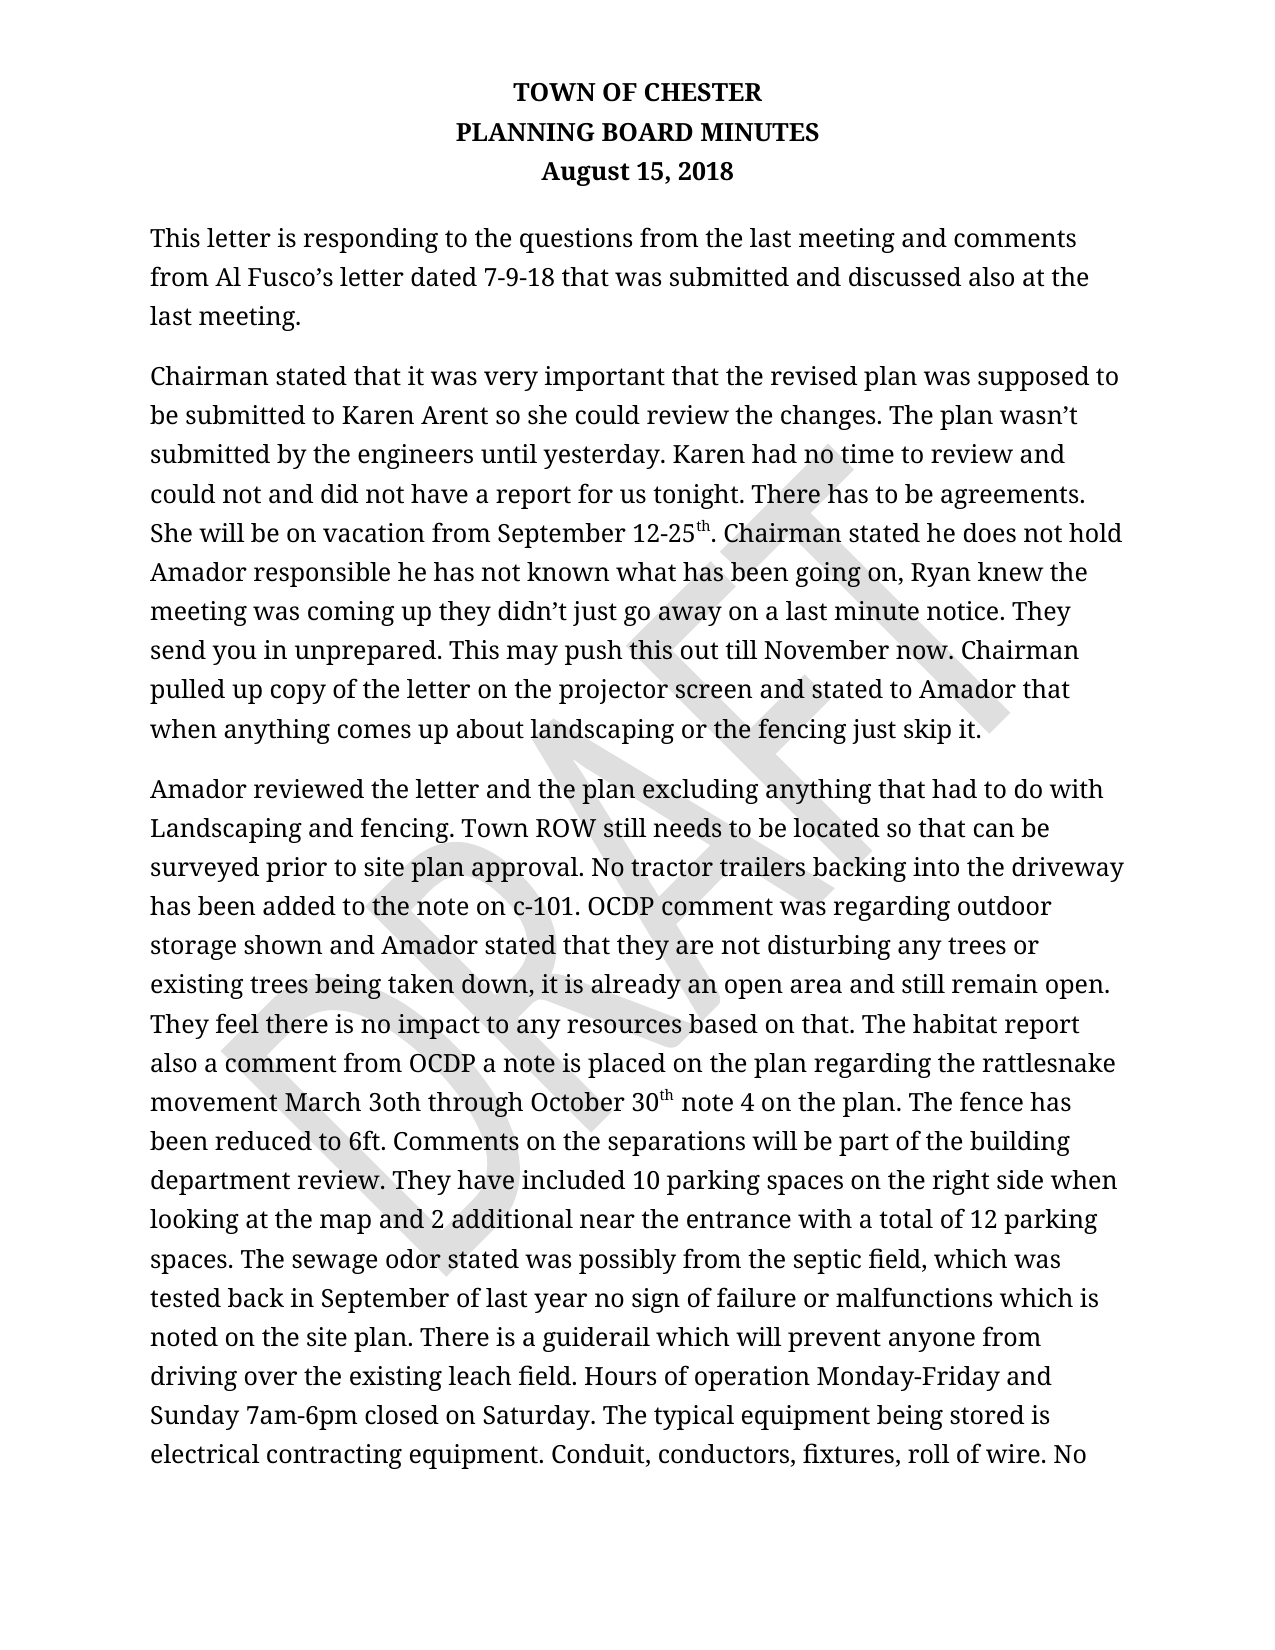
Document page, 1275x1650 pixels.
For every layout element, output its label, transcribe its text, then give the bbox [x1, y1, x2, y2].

text This letter is responding to the questions from the last meeting and comments from Al Fusco’s letter dated 7-9-18 that was submitted and discussed also at the last meeting. [150, 221, 1125, 333]
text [150, 771, 1125, 1471]
text Chairman stated that it was very important that the revised plan was supposed to be submitted to Karen Arent so she could review the changes. The plan wasn’t submitted by the engineers until yesterday. Karen had no time to review and could not and did not have a report for us tonight. There has to be agreements. She will be on vacation from September 12-25th. Chairman stated he does not hold Amador responsible he has not known what has been going on, Ryan knew the meeting was coming up they didn’t just go away on a last minute notice. They send you in unprepared. This may push this out till November now. Chairman pulled up copy of the letter on the projector screen and stated to Amador that when anything comes up about landscaping or the fencing just skip it. [150, 359, 1125, 745]
